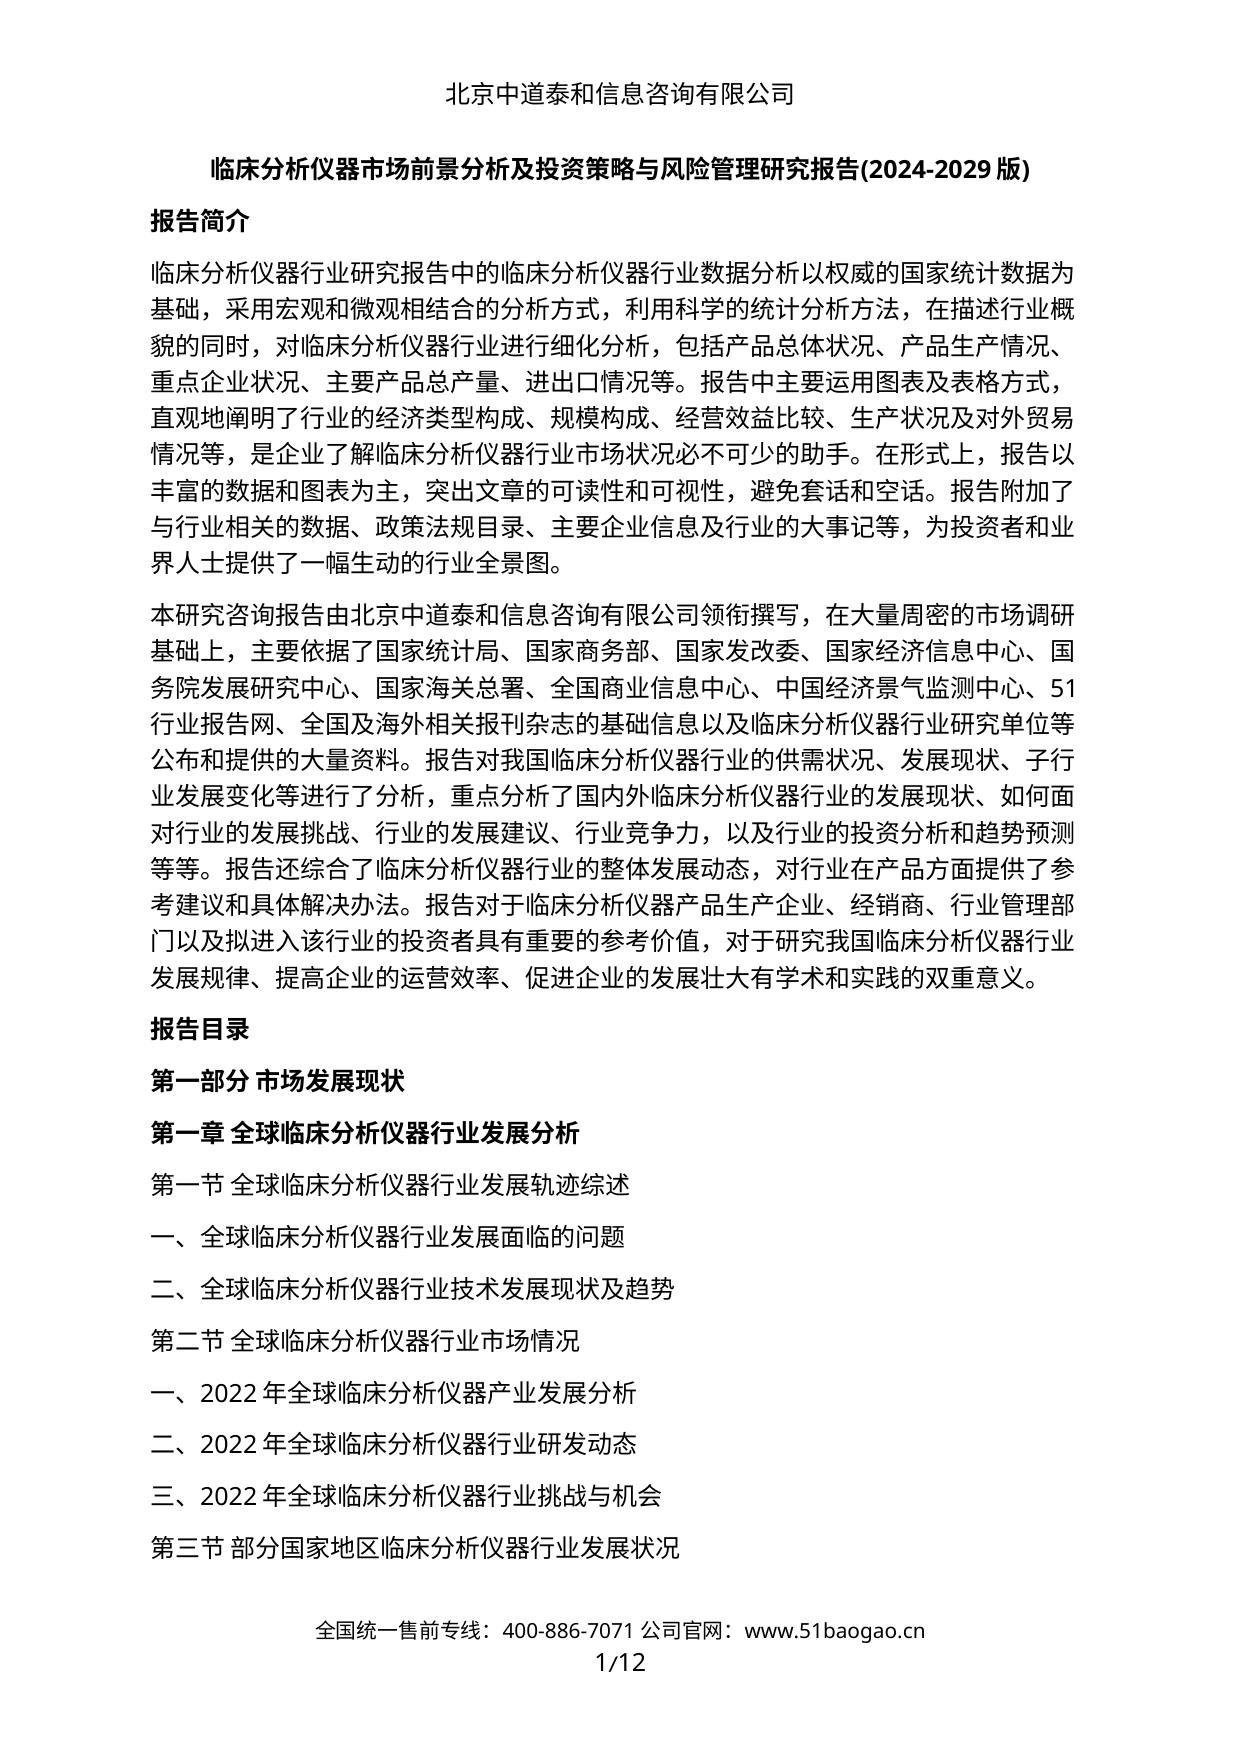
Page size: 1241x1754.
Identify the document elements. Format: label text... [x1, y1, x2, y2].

text 临床分析仪器行业研究报告中的临床分析仪器行业数据分析以权威的国家统计数据为基础，采用宏观和微观相结合的分析方式，利用科学的统计分析方法，在描述行业概貌的同时，对临床分析仪器行业进行细化分析，包括产品总体状况、产品生产情况、重点企业状况、主要产品总产量、进出口情况等。报告中主要运用图表及表格方式，直观地阐明了行业的经济类型构成、规模构成、经营效益比较、生产状况及对外贸易情况等，是企业了解临床分析仪器行业市场状况必不可少的助手。在形式上，报告以丰富的数据和图表为主，突出文章的可读性和可视性，避免套话和空话。报告附加了与行业相关的数据、政策法规目录、主要企业信息及行业的大事记等，为投资者和业界人士提供了一幅生动的行业全景图。 [150, 254, 1090, 580]
text 第一节 全球临床分析仪器行业发展轨迹综述 [150, 1166, 1090, 1202]
text 报告简介 [150, 202, 1090, 238]
text 本研究咨询报告由北京中道泰和信息咨询有限公司领衔撰写，在大量周密的市场调研基础上，主要依据了国家统计局、国家商务部、国家发改委、国家经济信息中心、国务院发展研究中心、国家海关总署、全国商业信息中心、中国经济景气监测中心、51行业报告网、全国及海外相关报刊杂志的基础信息以及临床分析仪器行业研究单位等公布和提供的大量资料。报告对我国临床分析仪器行业的供需状况、发展现状、子行业发展变化等进行了分析，重点分析了国内外临床分析仪器行业的发展现状、如何面对行业的发展挑战、行业的发展建议、行业竞争力，以及行业的投资分析和趋势预测等等。报告还综合了临床分析仪器行业的整体发展动态，对行业在产品方面提供了参考建议和具体解决办法。报告对于临床分析仪器产品生产企业、经销商、行业管理部门以及拟进入该行业的投资者具有重要的参考价值，对于研究我国临床分析仪器行业发展规律、提高企业的运营效率、促进企业的发展壮大有学术和实践的双重意义。 [150, 596, 1090, 994]
text 二、全球临床分析仪器行业技术发展现状及趋势 [150, 1269, 1090, 1306]
text 第一章 全球临床分析仪器行业发展分析 [150, 1114, 1090, 1150]
text 报告目录 [150, 1010, 1090, 1046]
text 一、2022年全球临床分析仪器产业发展分析 [150, 1373, 1090, 1409]
text 第三节 部分国家地区临床分析仪器行业发展状况 [150, 1529, 1090, 1565]
text 二、2022年全球临床分析仪器行业研发动态 [150, 1425, 1090, 1461]
text 第二节 全球临床分析仪器行业市场情况 [150, 1321, 1090, 1357]
text 三、2022年全球临床分析仪器行业挑战与机会 [150, 1477, 1090, 1513]
text 临床分析仪器市场前景分析及投资策略与风险管理研究报告(2024-2029版) [150, 150, 1090, 186]
text 第一部分 市场发展现状 [150, 1062, 1090, 1098]
text 一、全球临床分析仪器行业发展面临的问题 [150, 1217, 1090, 1254]
